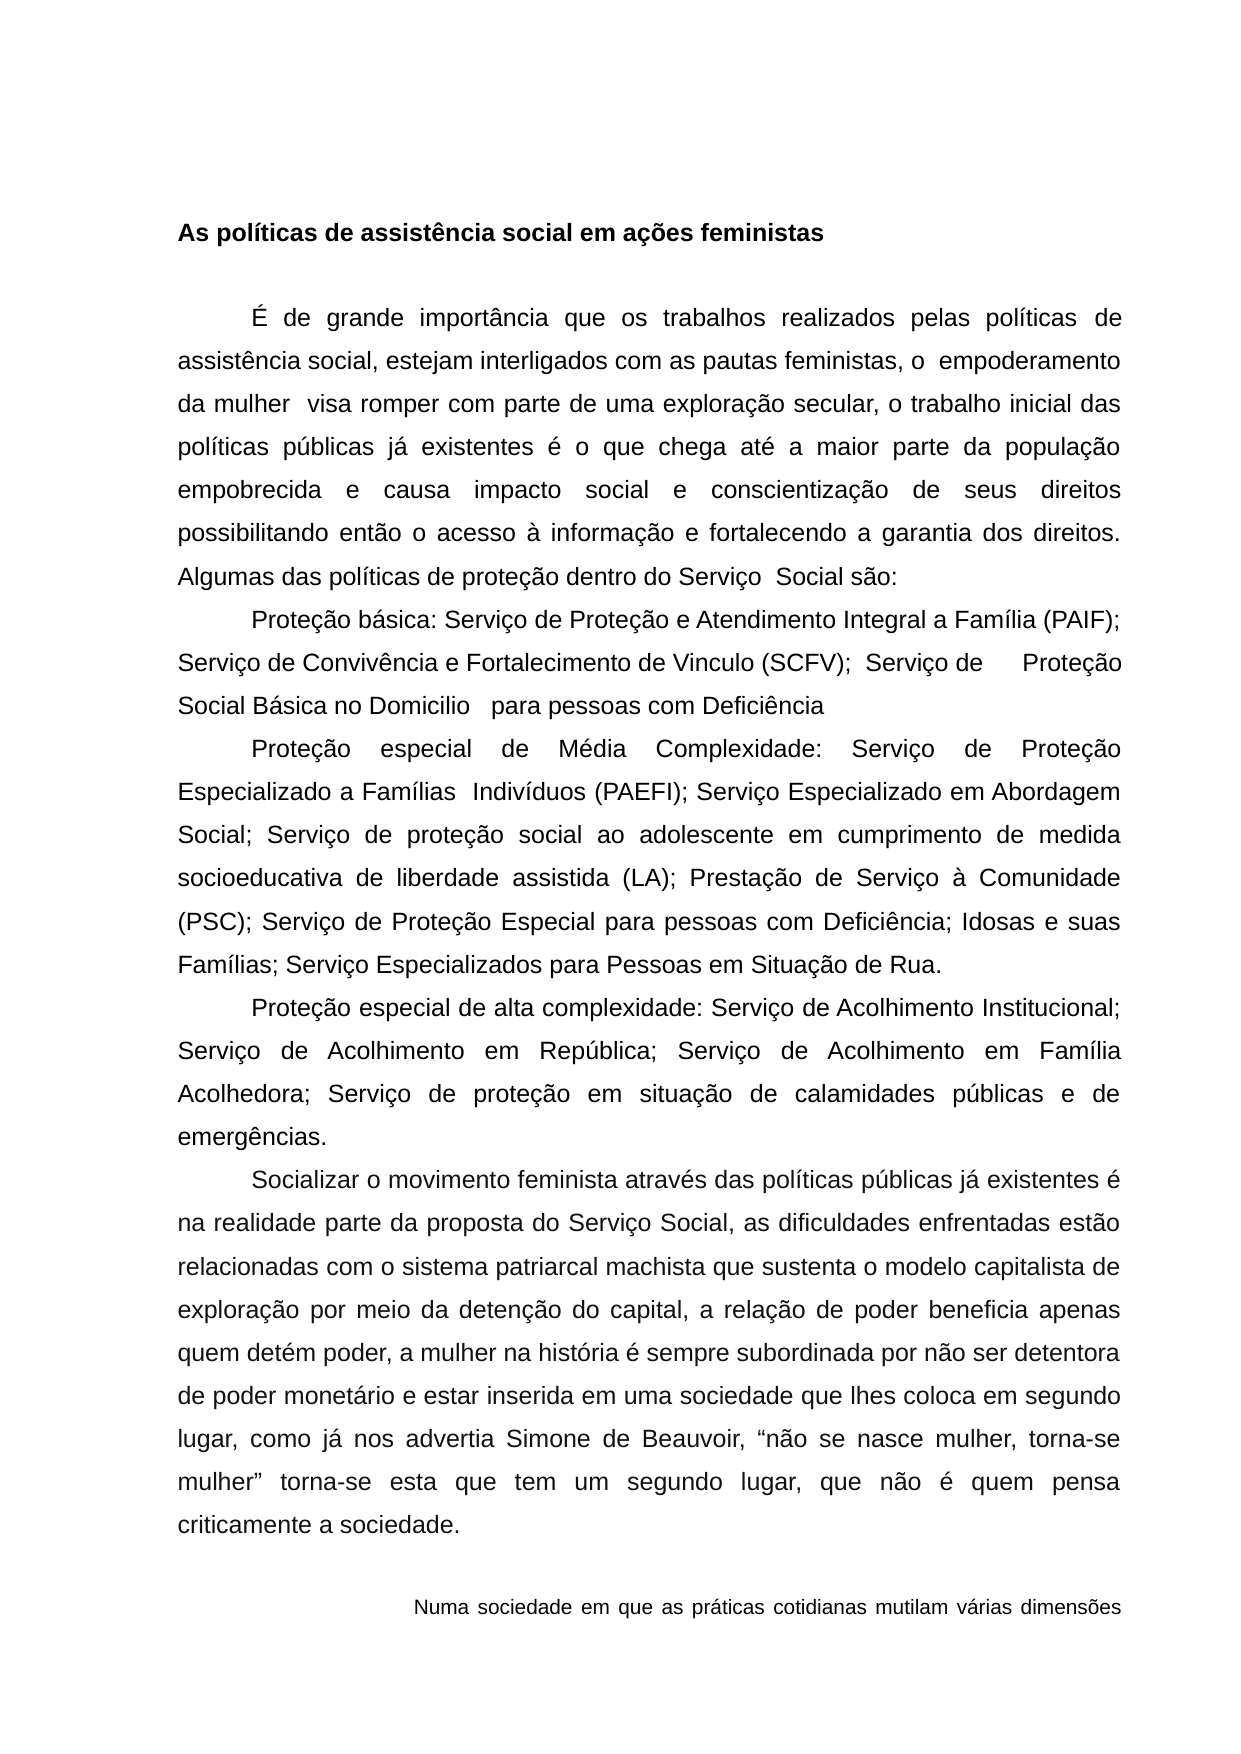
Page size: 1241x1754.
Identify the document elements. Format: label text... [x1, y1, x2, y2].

text Socializar o movimento feminista através das políticas públicas já existentes é na realidade parte da proposta do Serviço Social, as dificuldades enfrentadas estão relacionadas com o sistema patriarcal machista que sustenta o modelo capitalista de exploração por meio da detenção do capital, a relação de poder beneficia apenas quem detém poder, a mulher na história é sempre subordinada por não ser detentora de poder monetário e estar inserida em uma sociedade que lhes coloca em segundo lugar, como já nos advertia Simone de Beauvoir, “não se nasce mulher, torna-se mulher” torna-se esta que tem um segundo lugar, que não é quem pensa criticamente a sociedade. [177, 1165, 1122, 1539]
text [413, 1595, 1122, 1619]
text As políticas de assistência social em ações feministas [177, 218, 1122, 247]
text Proteção básica: Serviço de Proteção e Atendimento Integral a Família (PAIF); Serviço de Convivência e Fortalecimento de Vinculo (SCFV); Serviço de Proteção Social Básica no Domicilio para pessoas com Deficiência Proteção especial de Média Complexidade: Serviço de Proteção Especializado a Famílias Indivíduos (PAEFI); Serviço Especializado em Abordagem Social; Serviço de proteção social ao adolescente em cumprimento de medida socioeducativa de liberdade assistida (LA); Prestação de Serviço à Comunidade (PSC); Serviço de Proteção Especial para pessoas com Deficiência; Idosas e suas Famílias; Serviço Especializados para Pessoas em Situação de Rua. Proteção especial de alta complexidade: Serviço de Acolhimento Institucional; Serviço de Acolhimento em República; Serviço de Acolhimento em Família Acolhedora; Serviço de proteção em situação de calamidades públicas e de emergências. [177, 605, 1122, 1151]
text É de grande importância que os trabalhos realizados pelas políticas de assistência social, estejam interligados com as pautas feministas, o empoderamento da mulher visa romper com parte de uma exploração secular, o trabalho inicial das políticas públicas já existentes é o que chega até a maior parte da população empobrecida e causa impacto social e conscientização de seus direitos possibilitando então o acesso à informação e fortalecendo a garantia dos direitos. Algumas das políticas de proteção dentro do Serviço Social são: [177, 303, 1122, 590]
